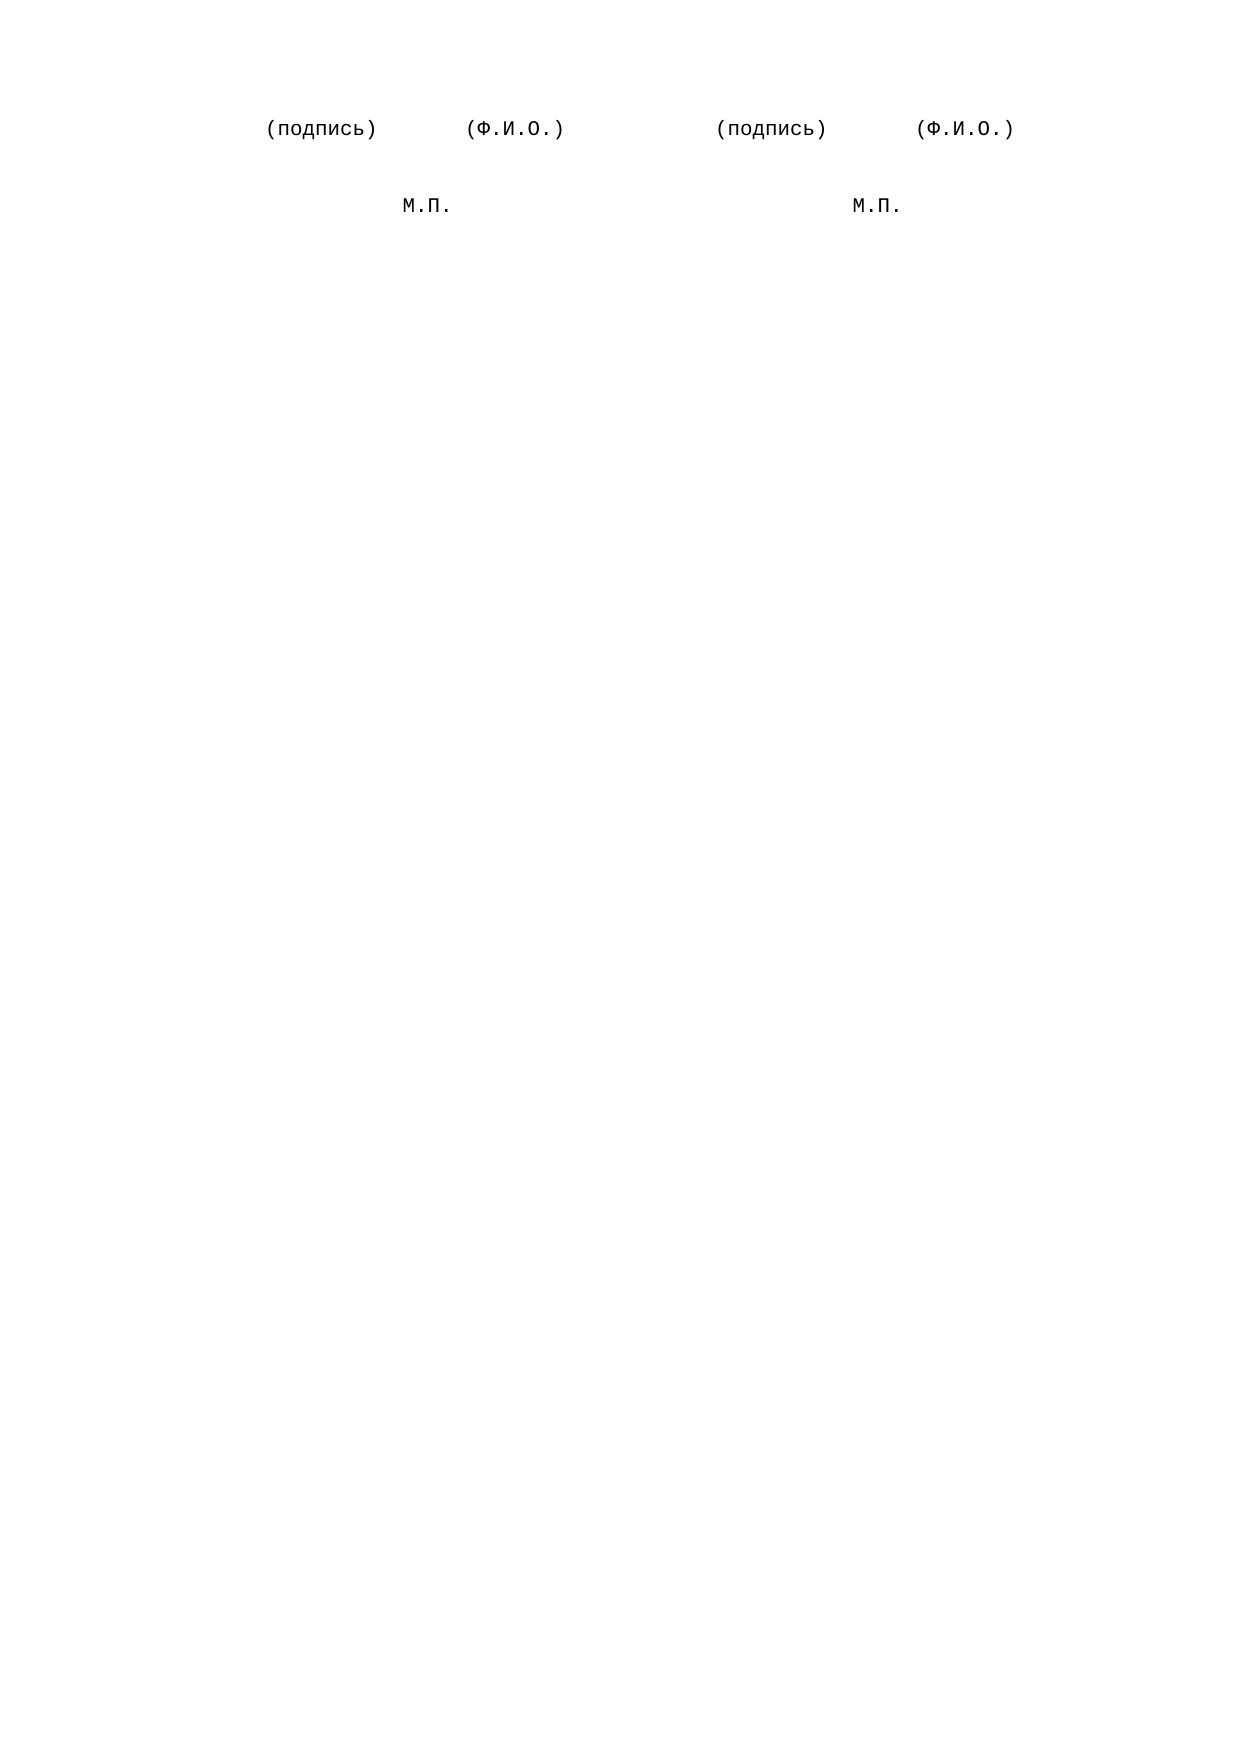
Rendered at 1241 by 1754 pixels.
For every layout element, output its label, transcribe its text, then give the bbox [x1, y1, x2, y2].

text М.П. М.П. [177, 196, 1152, 219]
text (подпись) (Ф.И.О.) (подпись) (Ф.И.О.) [177, 118, 1152, 142]
